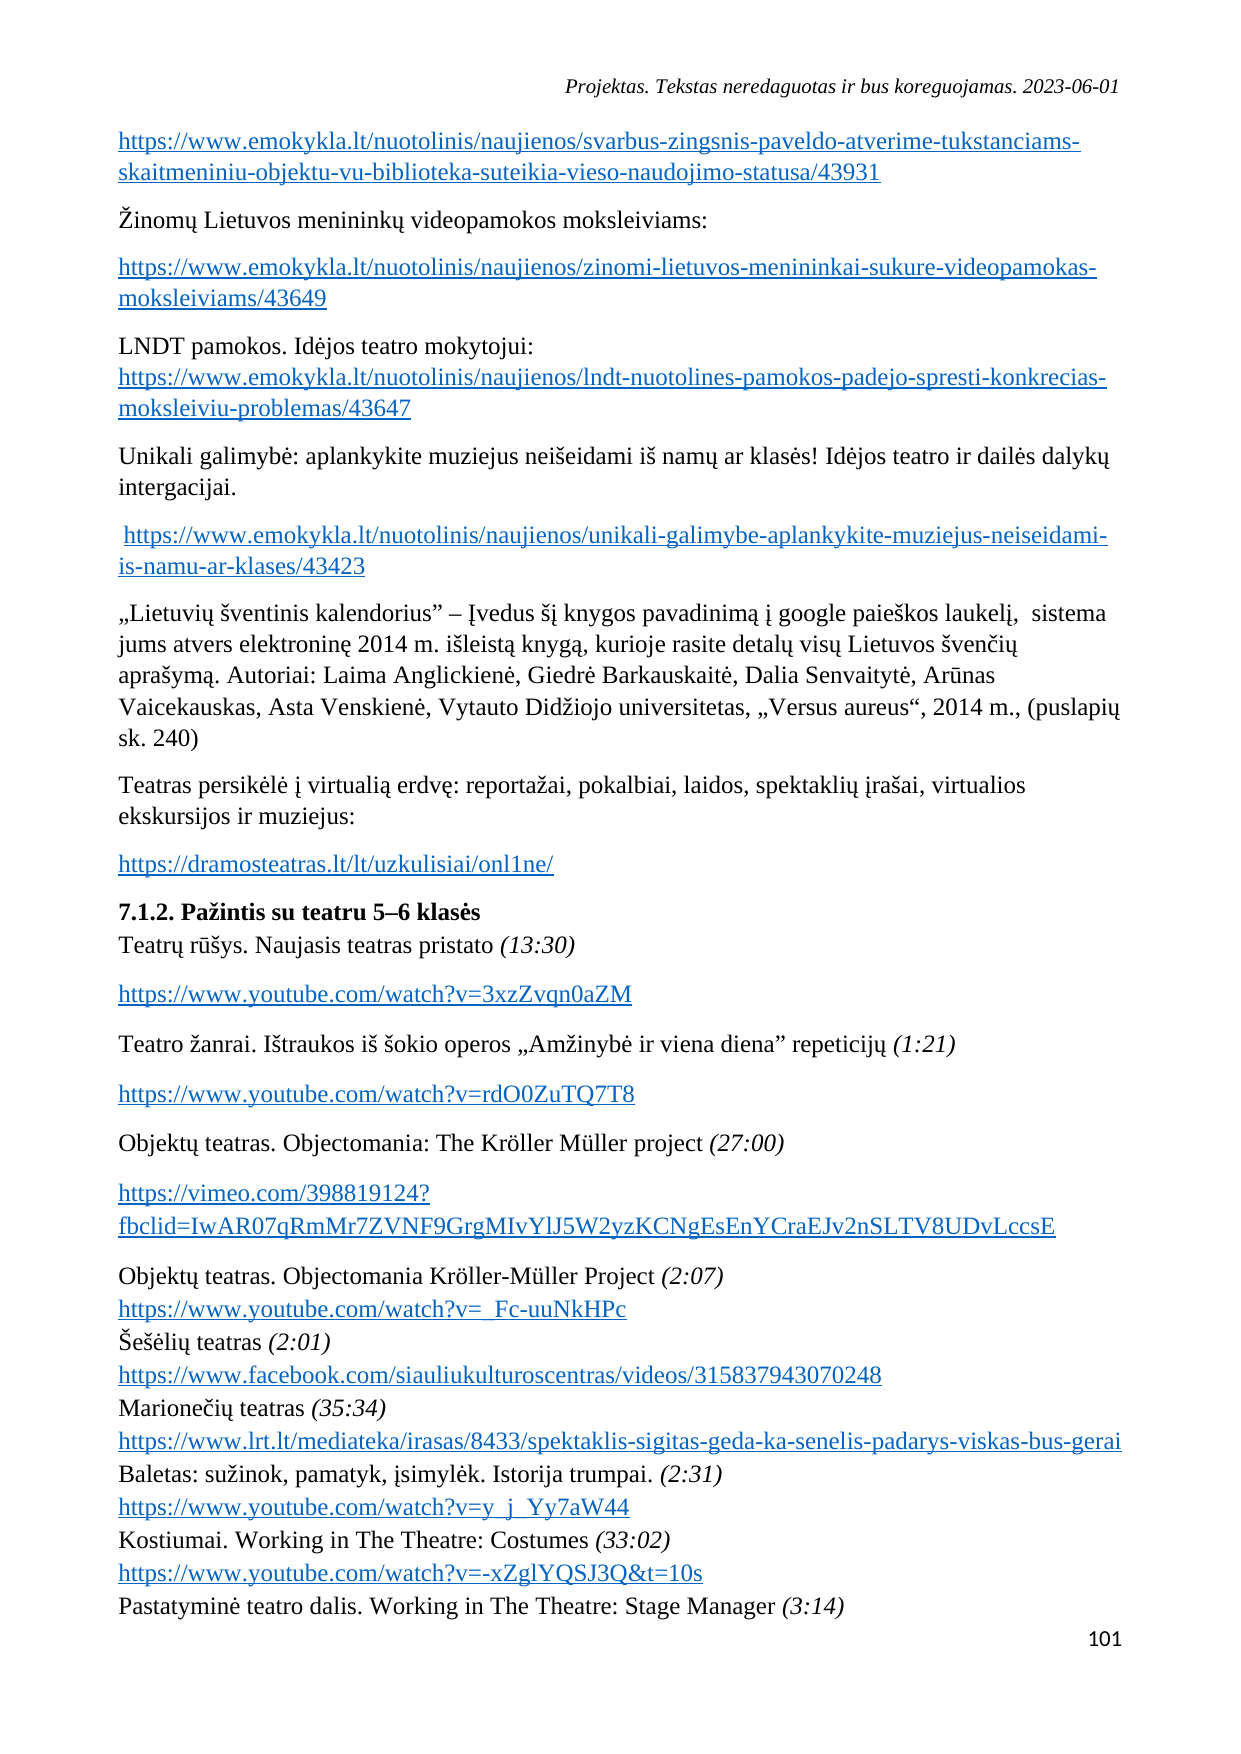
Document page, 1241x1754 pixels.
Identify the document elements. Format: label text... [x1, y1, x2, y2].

text https://www.youtube.com/watch?v=rdO0ZuTQ7T8 [118, 1079, 1122, 1108]
text Objektų teatras. Objectomania: The Kröller Müller project (27:00) [118, 1128, 1122, 1157]
text https://www.youtube.com/watch?v=_Fc-uuNkHPc [118, 1294, 1122, 1323]
text LNDT pamokos. Idėjos teatro mokytojui: https://www.emokykla.lt/nuotolinis/naujienos/lndt-nuotolines-pamokos-padejo-spresti-konkrecias-moksleiviu-problemas/43647 [118, 331, 1122, 422]
text https://www.emokykla.lt/nuotolinis/naujienos/zinomi-lietuvos-menininkai-sukure-videopamokas-moksleiviams/43649 [118, 252, 1122, 312]
text Teatro žanrai. Ištraukos iš šokio operos „Amžinybė ir viena diena” repeticijų (1:21) [118, 1029, 1122, 1058]
text Objektų teatras. Objectomania Kröller-Müller Project (2:07) [118, 1261, 1122, 1290]
text https://www.youtube.com/watch?v=3xzZvqn0aZM [118, 979, 1122, 1008]
text Pastatyminė teatro dalis. Working in The Theatre: Stage Manager (3:14) [118, 1591, 1122, 1620]
text https://vimeo.com/398819124?fbclid=IwAR07qRmMr7ZVNF9GrgMIvYlJ5W2yzKCNgEsEnYCraEJv2nSLTV8UDvLccsE [118, 1178, 1122, 1240]
text https://www.youtube.com/watch?v=y_j_Yy7aW44 [118, 1492, 1122, 1521]
text https://www.lrt.lt/mediateka/irasas/8433/spektaklis-sigitas-geda-ka-senelis-padarys-viskas-bus-gerai [118, 1426, 1122, 1451]
text „Lietuvių šventinis kalendorius” – Įvedus šį knygos pavadinimą į google paieškos laukelį, sistema jums atvers elektroninę 2014 m. išleistą knygą, kurioje rasite detalų visų Lietuvos švenčių aprašymą. Autoriai: Laima Anglickienė, Giedrė Barkauskaitė, Dalia Senvaitytė, Arūnas Vaicekauskas, Asta Venskienė, Vytauto Didžiojo universitetas, „Versus aureus“, 2014 m., (puslapių sk. 240) [118, 598, 1122, 751]
text Kostiumai. Working in The Theatre: Costumes (33:02) [118, 1525, 1122, 1554]
text Unikali galimybė: aplankykite muziejus neišeidami iš namų ar klasės! Idėjos teatro ir dailės dalykų intergacijai. [118, 441, 1122, 501]
text Teatrų rūšys. Naujasis teatras pristato (13:30) [118, 930, 1122, 958]
text Teatras persikėlė į virtualią erdvę: reportažai, pokalbiai, laidos, spektaklių įrašai, virtualios ekskursijos ir muziejus: [118, 770, 1122, 830]
text Šešėlių teatras (2:01) [118, 1327, 1122, 1356]
text https://www.emokykla.lt/nuotolinis/naujienos/unikali-galimybe-aplankykite-muziejus-neiseidami-is-namu-ar-klases/43423 [118, 520, 1122, 579]
text https://dramosteatras.lt/lt/uzkulisiai/onl1ne/ [118, 849, 1122, 878]
text https://www.emokykla.lt/nuotolinis/naujienos/svarbus-zingsnis-paveldo-atverime-tukstanciams-skaitmeniniu-objektu-vu-biblioteka-suteikia-vieso-naudojimo-statusa/43931 [118, 126, 1122, 186]
text Marionečių teatras (35:34) [118, 1393, 1122, 1422]
text Baletas: sužinok, pamatyk, įsimylėk. Istorija trumpai. (2:31) [118, 1459, 1122, 1488]
text https://www.facebook.com/siauliukulturoscentras/videos/315837943070248 [118, 1360, 1122, 1389]
text Žinomų Lietuvos menininkų videopamokos moksleiviams: [118, 205, 1122, 233]
text https://www.youtube.com/watch?v=-xZglYQSJ3Q&t=10s [118, 1558, 1122, 1587]
text 7.1.2. Pažintis su teatru 5–6 klasės [118, 897, 1122, 926]
